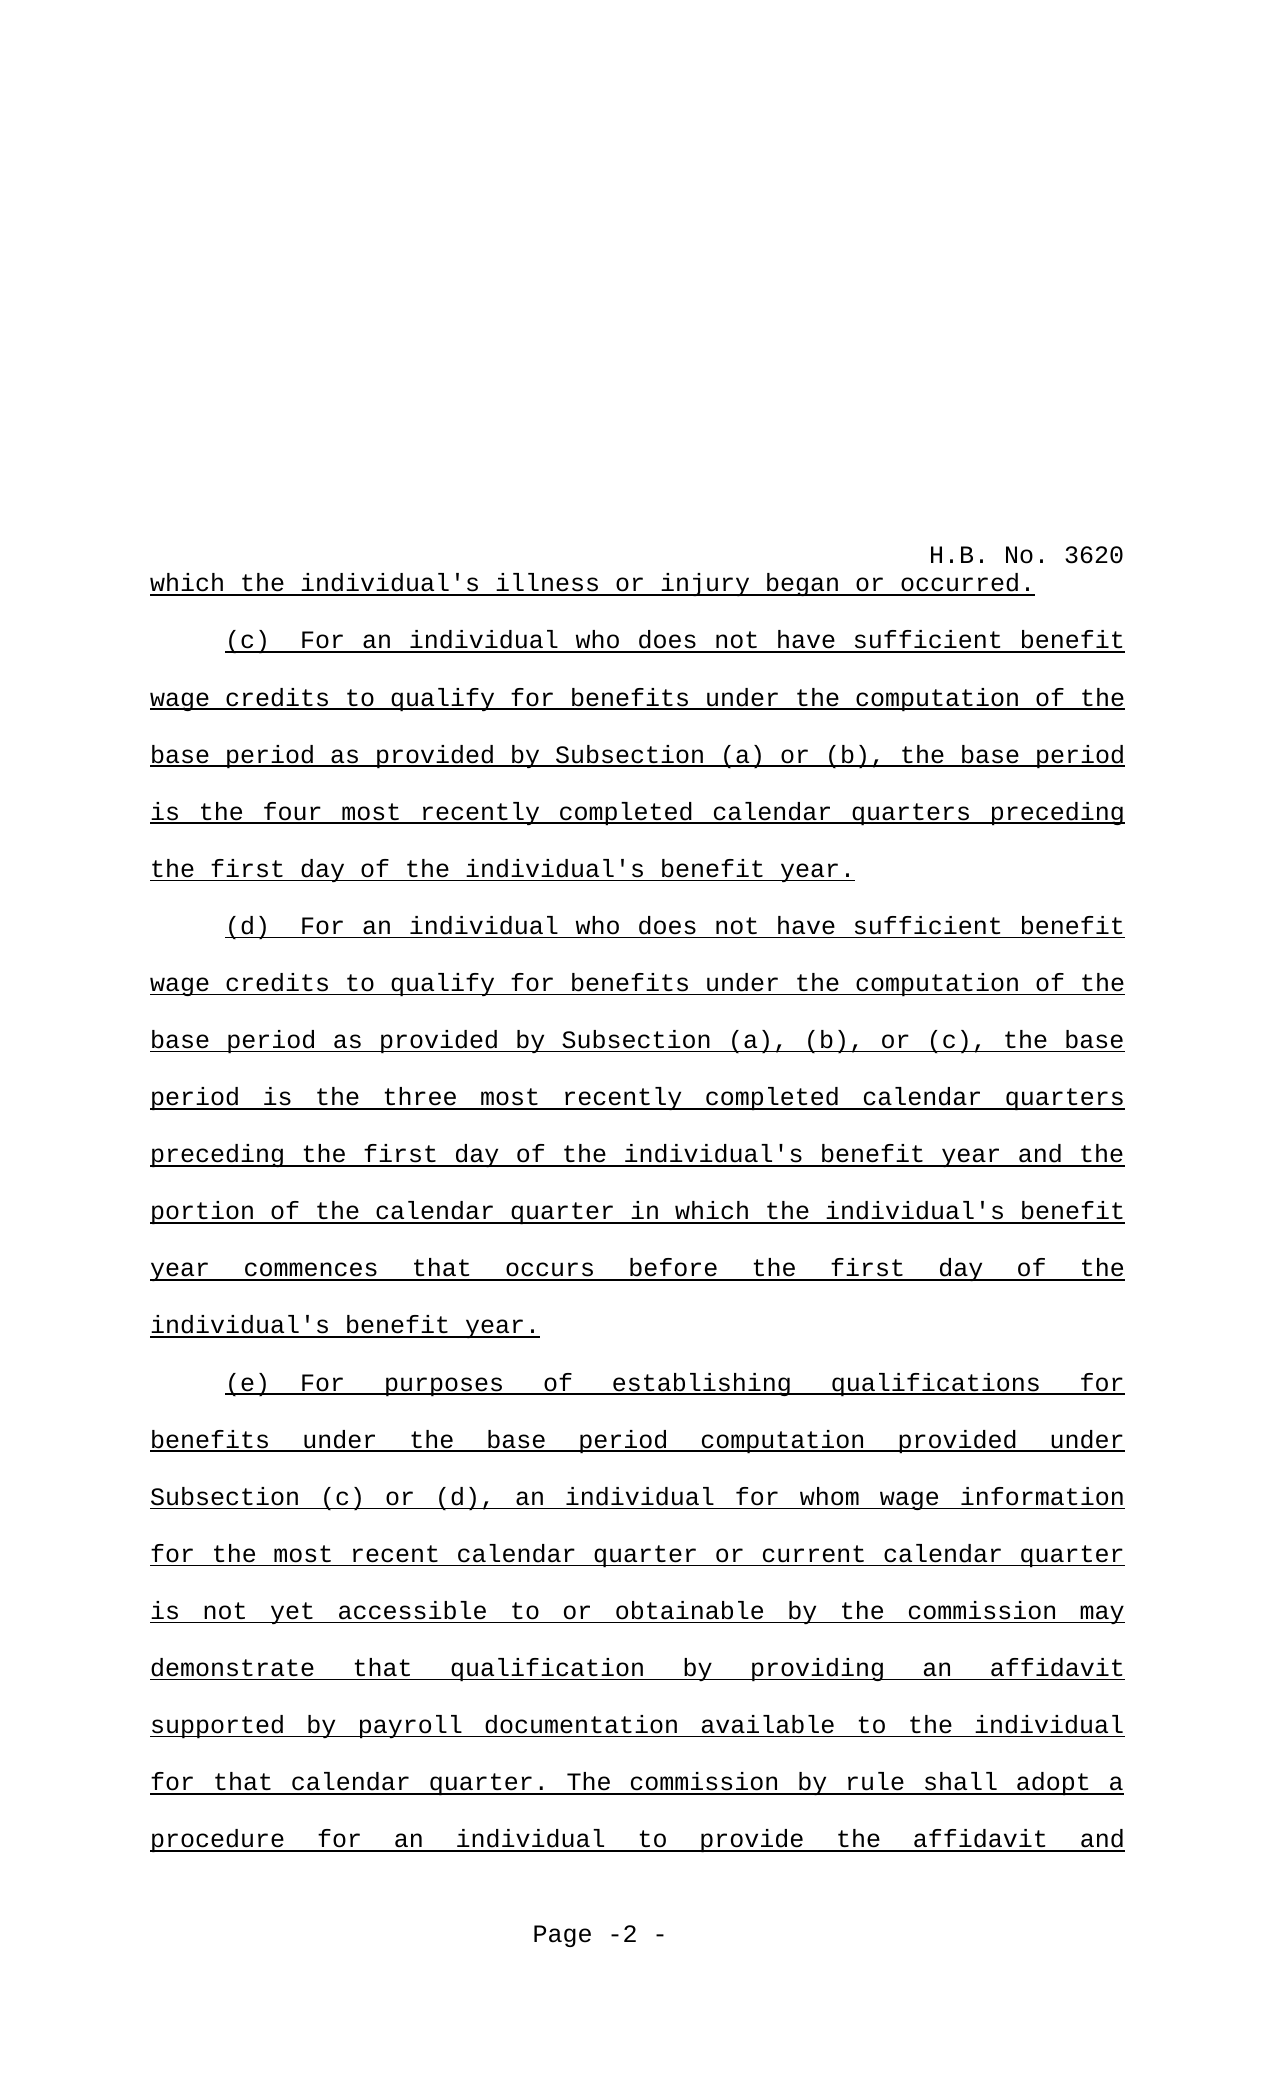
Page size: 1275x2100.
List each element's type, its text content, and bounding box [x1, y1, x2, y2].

text (c) For an individual who does not have sufficient benefit wage credits to qualify for benefits under the computation of the base period as provided by Subsection (a) or (b), the base period is the four most recently completed calendar quarters preceding the first day of the individual's benefit year. [150, 710, 1125, 765]
text (d) For an individual who does not have sufficient benefit wage credits to qualify for benefits under the computation of the base period as provided by Subsection (a), (b), or (c), the base period is the three most recently completed calendar quarters preceding the first day of the individual's benefit year and the portion of the calendar quarter in which the individual's benefit year commences that occurs before the first day of the individual's benefit year. [150, 913, 1125, 994]
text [150, 571, 1125, 599]
text (d) For an individual who does not have sufficient benefit wage credits to qualify for benefits under the computation of the base period as provided by Subsection (a), (b), or (c), the base period is the three most recently completed calendar quarters preceding the first day of the individual's benefit year and the portion of the calendar quarter in which the individual's benefit year commences that occurs before the first day of the individual's benefit year. [150, 1224, 1125, 1279]
text (d) For an individual who does not have sufficient benefit wage credits to qualify for benefits under the computation of the base period as provided by Subsection (a), (b), or (c), the base period is the three most recently completed calendar quarters preceding the first day of the individual's benefit year and the portion of the calendar quarter in which the individual's benefit year commences that occurs before the first day of the individual's benefit year. [150, 1281, 1125, 1341]
text (d) For an individual who does not have sufficient benefit wage credits to qualify for benefits under the computation of the base period as provided by Subsection (a), (b), or (c), the base period is the three most recently completed calendar quarters preceding the first day of the individual's benefit year and the portion of the calendar quarter in which the individual's benefit year commences that occurs before the first day of the individual's benefit year. [150, 1052, 1125, 1108]
text (d) For an individual who does not have sufficient benefit wage credits to qualify for benefits under the computation of the base period as provided by Subsection (a), (b), or (c), the base period is the three most recently completed calendar quarters preceding the first day of the individual's benefit year and the portion of the calendar quarter in which the individual's benefit year commences that occurs before the first day of the individual's benefit year. [150, 1110, 1125, 1165]
text (d) For an individual who does not have sufficient benefit wage credits to qualify for benefits under the computation of the base period as provided by Subsection (a), (b), or (c), the base period is the three most recently completed calendar quarters preceding the first day of the individual's benefit year and the portion of the calendar quarter in which the individual's benefit year commences that occurs before the first day of the individual's benefit year. [150, 995, 1125, 1051]
text (c) For an individual who does not have sufficient benefit wage credits to qualify for benefits under the computation of the base period as provided by Subsection (a) or (b), the base period is the four most recently completed calendar quarters preceding the first day of the individual's benefit year. [150, 628, 1125, 708]
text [150, 1737, 1125, 1850]
text (c) For an individual who does not have sufficient benefit wage credits to qualify for benefits under the computation of the base period as provided by Subsection (a) or (b), the base period is the four most recently completed calendar quarters preceding the first day of the individual's benefit year. [150, 824, 1125, 885]
text (c) For an individual who does not have sufficient benefit wage credits to qualify for benefits under the computation of the base period as provided by Subsection (a) or (b), the base period is the four most recently completed calendar quarters preceding the first day of the individual's benefit year. [150, 767, 1125, 822]
text (d) For an individual who does not have sufficient benefit wage credits to qualify for benefits under the computation of the base period as provided by Subsection (a), (b), or (c), the base period is the three most recently completed calendar quarters preceding the first day of the individual's benefit year and the portion of the calendar quarter in which the individual's benefit year commences that occurs before the first day of the individual's benefit year. [150, 1167, 1125, 1222]
